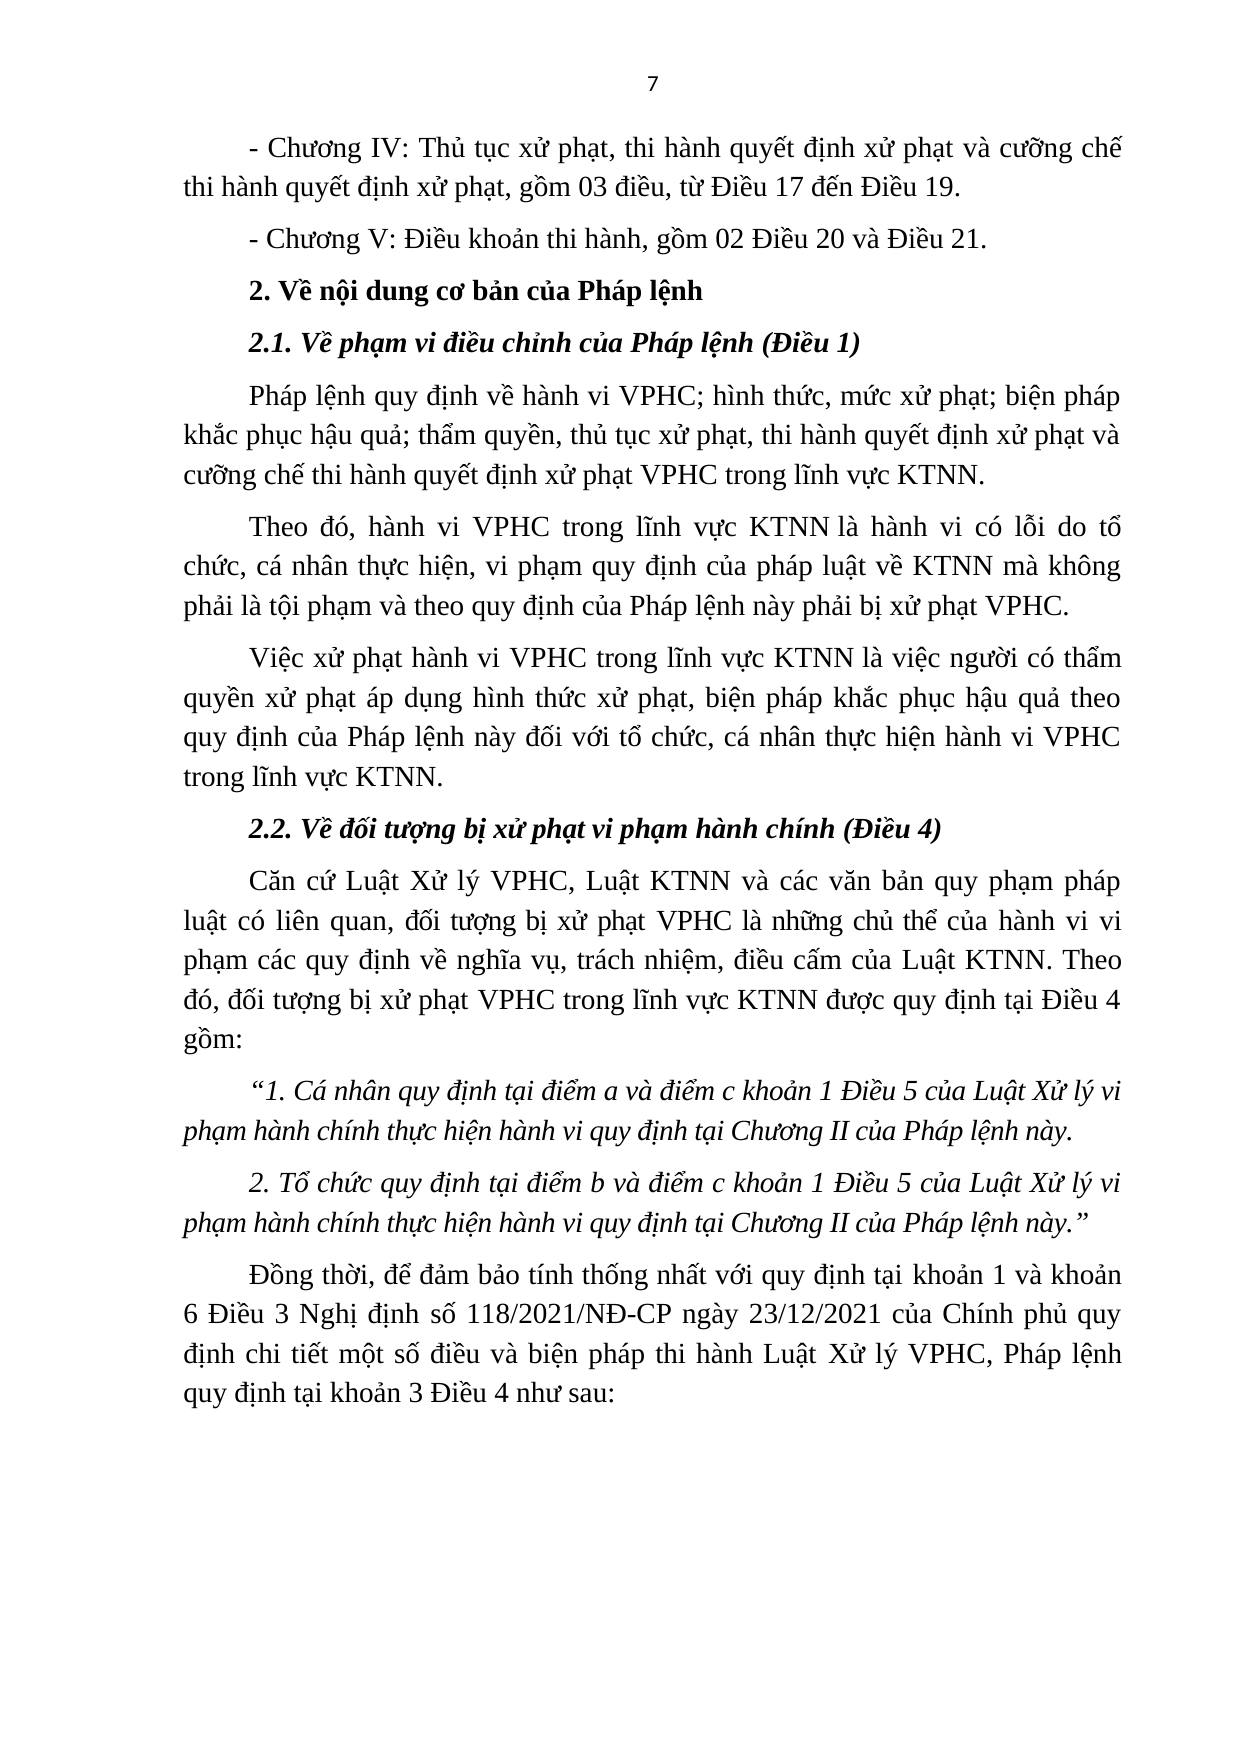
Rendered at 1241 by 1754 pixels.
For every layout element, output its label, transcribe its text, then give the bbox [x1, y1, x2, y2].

text 2.2. Về đối tượng bị xử phạt vi phạm hành chính (Điều 4) [183, 807, 1122, 846]
text 2.1. Về phạm vi điều chỉnh của Pháp lệnh (Điều 1) [183, 321, 1122, 361]
text Việc xử phạt hành vi VPHC trong lĩnh vực KTNN là việc người có thẩm quyền xử phạt áp dụng hình thức xử phạt, biện pháp khắc phục hậu quả theo quy định của Pháp lệnh này đối với tổ chức, cá nhân thực hiện hành vi VPHC trong lĩnh vực KTNN. [183, 636, 1122, 680]
text Pháp lệnh quy định về hành vi VPHC; hình thức, mức xử phạt; biện pháp khắc phục hậu quả; thẩm quyền, thủ tục xử phạt, thi hành quyết định xử phạt và cưỡng chế thi hành quyết định xử phạt VPHC trong lĩnh vực KTNN. [183, 451, 1122, 492]
text - Chương IV: Thủ tục xử phạt, thi hành quyết định xử phạt và cưỡng chế thi hành quyết định xử phạt, gồm 03 điều, từ Điều 17 đến Điều 19. [183, 125, 1122, 204]
text Việc xử phạt hành vi VPHC trong lĩnh vực KTNN là việc người có thẩm quyền xử phạt áp dụng hình thức xử phạt, biện pháp khắc phục hậu quả theo quy định của Pháp lệnh này đối với tổ chức, cá nhân thực hiện hành vi VPHC trong lĩnh vực KTNN. [183, 753, 1122, 794]
text Căn cứ Luật Xử lý VPHC, Luật KTNN và các văn bản quy phạm pháp luật có liên quan, đối tượng bị xử phạt VPHC là những chủ thể của hành vi vi phạm các quy định về nghĩa vụ, trách nhiệm, điều cấm của Luật KTNN. Theo đó, đối tượng bị xử phạt VPHC trong lĩnh vực KTNN được quy định tại Điều 4 gồm: [183, 859, 1122, 1057]
text Theo đó, hành vi VPHC trong lĩnh vực KTNN là hành vi có lỗi do tổ chức, cá nhân thực hiện, vi phạm quy định của pháp luật về KTNN mà không phải là tội phạm và theo quy định của Pháp lệnh này phải bị xử phạt VPHC. [183, 504, 1122, 549]
text 2. Về nội dung cơ bản của Pháp lệnh [183, 269, 1122, 309]
text Theo đó, hành vi VPHC trong lĩnh vực KTNN là hành vi có lỗi do tổ chức, cá nhân thực hiện, vi phạm quy định của pháp luật về KTNN mà không phải là tội phạm và theo quy định của Pháp lệnh này phải bị xử phạt VPHC. [183, 582, 1122, 623]
text Pháp lệnh quy định về hành vi VPHC; hình thức, mức xử phạt; biện pháp khắc phục hậu quả; thẩm quyền, thủ tục xử phạt, thi hành quyết định xử phạt và cưỡng chế thi hành quyết định xử phạt VPHC trong lĩnh vực KTNN. [183, 373, 1122, 417]
text 2. Tổ chức quy định tại điểm b và điểm c khoản 1 Điều 5 của Luật Xử lý vi phạm hành chính thực hiện hành vi quy định tại Chương II của Pháp lệnh này.” [183, 1161, 1122, 1240]
text Đồng thời, để đảm bảo tính thống nhất với quy định tại khoản 1 và khoản 6 Điều 3 Nghị định số 118/2021/NĐ-CP ngày 23/12/2021 của Chính phủ quy định chi tiết một số điều và biện pháp thi hành Luật Xử lý VPHC, Pháp lệnh quy định tại khoản 3 Điều 4 như sau: [183, 1252, 1122, 1411]
text - Chương V: Điều khoản thi hành, gồm 02 Điều 20 và Điều 21. [183, 217, 1122, 257]
text “1. Cá nhân quy định tại điểm a và điểm c khoản 1 Điều 5 của Luật Xử lý vi phạm hành chính thực hiện hành vi quy định tại Chương II của Pháp lệnh này. [183, 1069, 1122, 1148]
